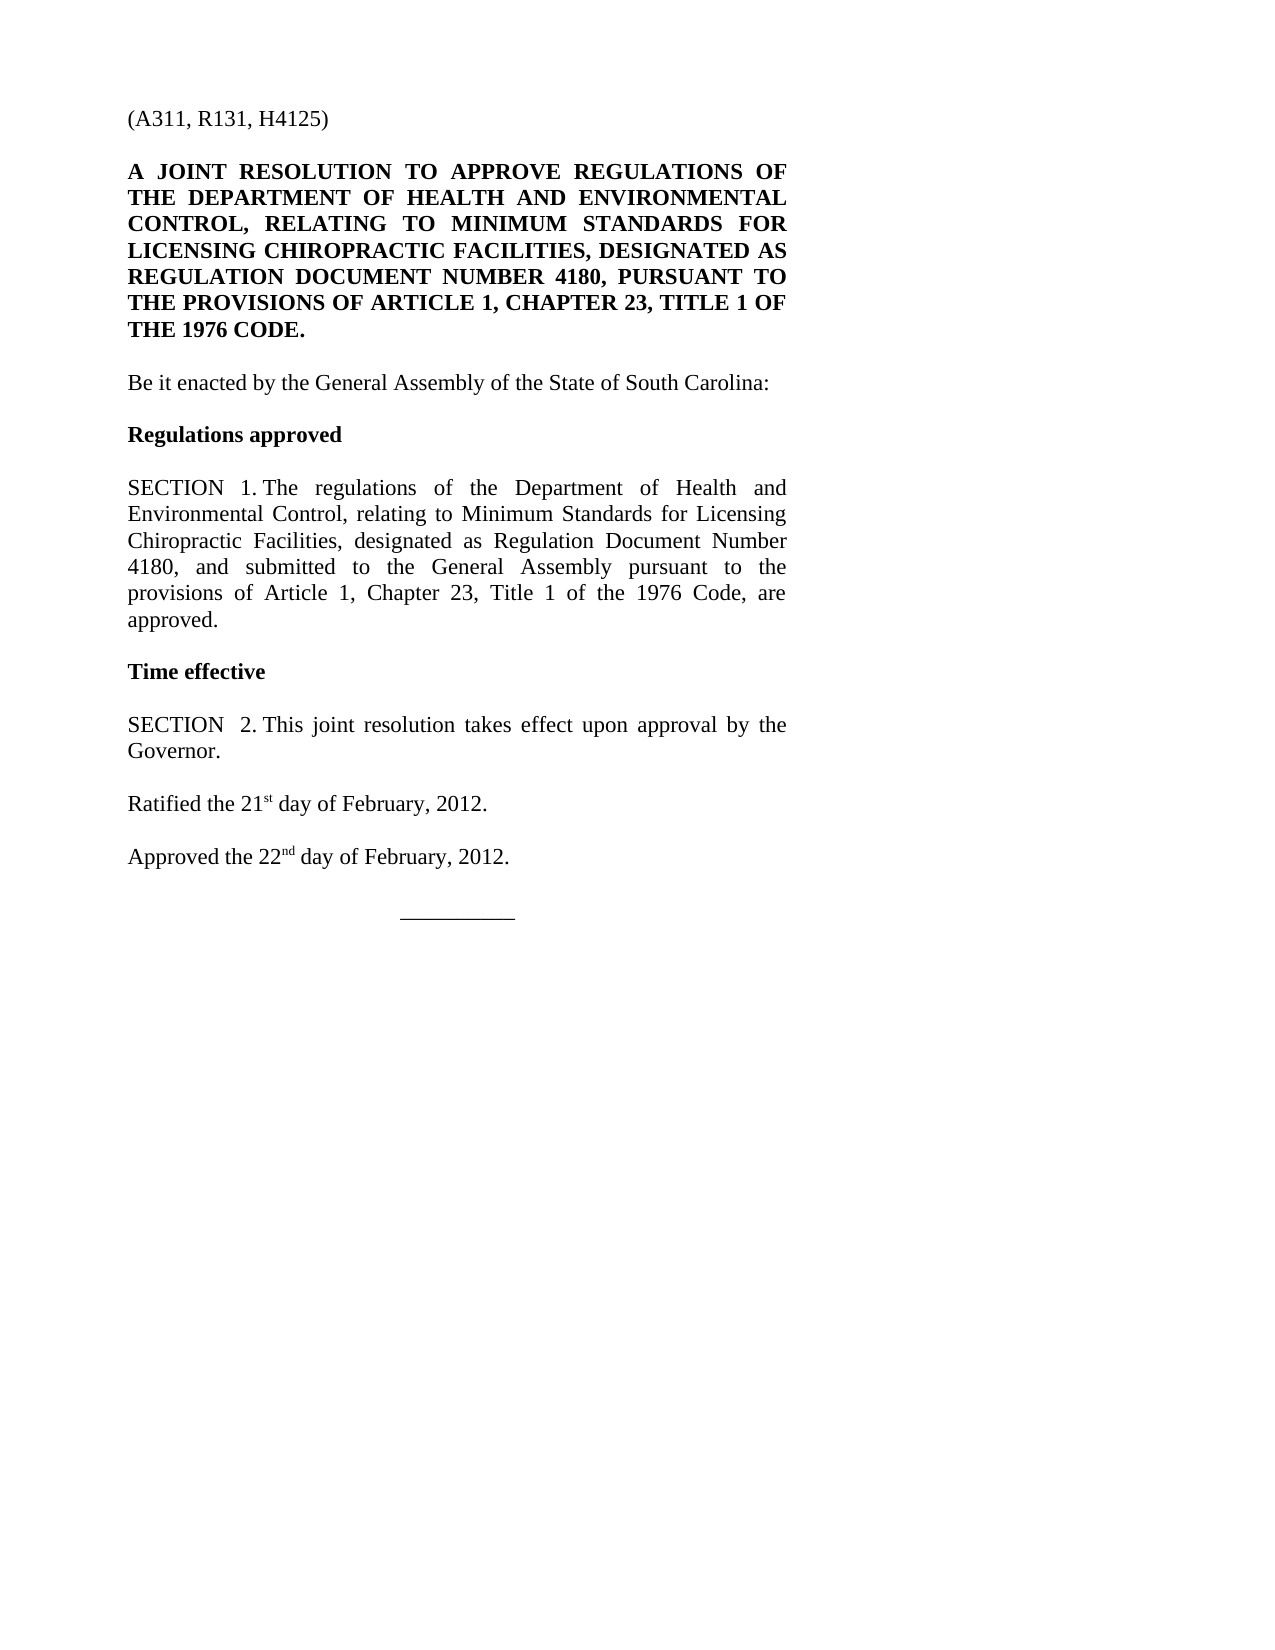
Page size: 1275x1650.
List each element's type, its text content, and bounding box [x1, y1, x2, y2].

text SECTION 2. This joint resolution takes effect upon approval by the Governor. [127, 711, 787, 764]
text Regulations approved [127, 421, 787, 448]
text (A311, R131, H4125) [127, 105, 787, 131]
text __________ [127, 896, 787, 922]
text SECTION 1. The regulations of the Department of Health and Environmental Control, relating to Minimum Standards for Licensing Chiropractic Facilities, designated as Regulation Document Number 4180, and submitted to the General Assembly pursuant to the provisions of Article 1, Chapter 23, Title 1 of the 1976 Code, are approved. [127, 474, 787, 632]
text Approved the 22nd day of February, 2012. [127, 843, 787, 869]
text Be it enacted by the General Assembly of the State of South Carolina: [127, 368, 787, 395]
text A JOINT RESOLUTION TO APPROVE REGULATIONS OF THE DEPARTMENT OF HEALTH AND ENVIRONMENTAL CONTROL, RELATING TO MINIMUM STANDARDS FOR LICENSING CHIROPRACTIC FACILITIES, DESIGNATED AS REGULATION DOCUMENT NUMBER 4180, PURSUANT TO THE PROVISIONS OF ARTICLE 1, CHAPTER 23, TITLE 1 OF THE 1976 CODE. [127, 158, 787, 342]
text Ratified the 21st day of February, 2012. [127, 790, 787, 817]
text Time effective [127, 658, 787, 685]
